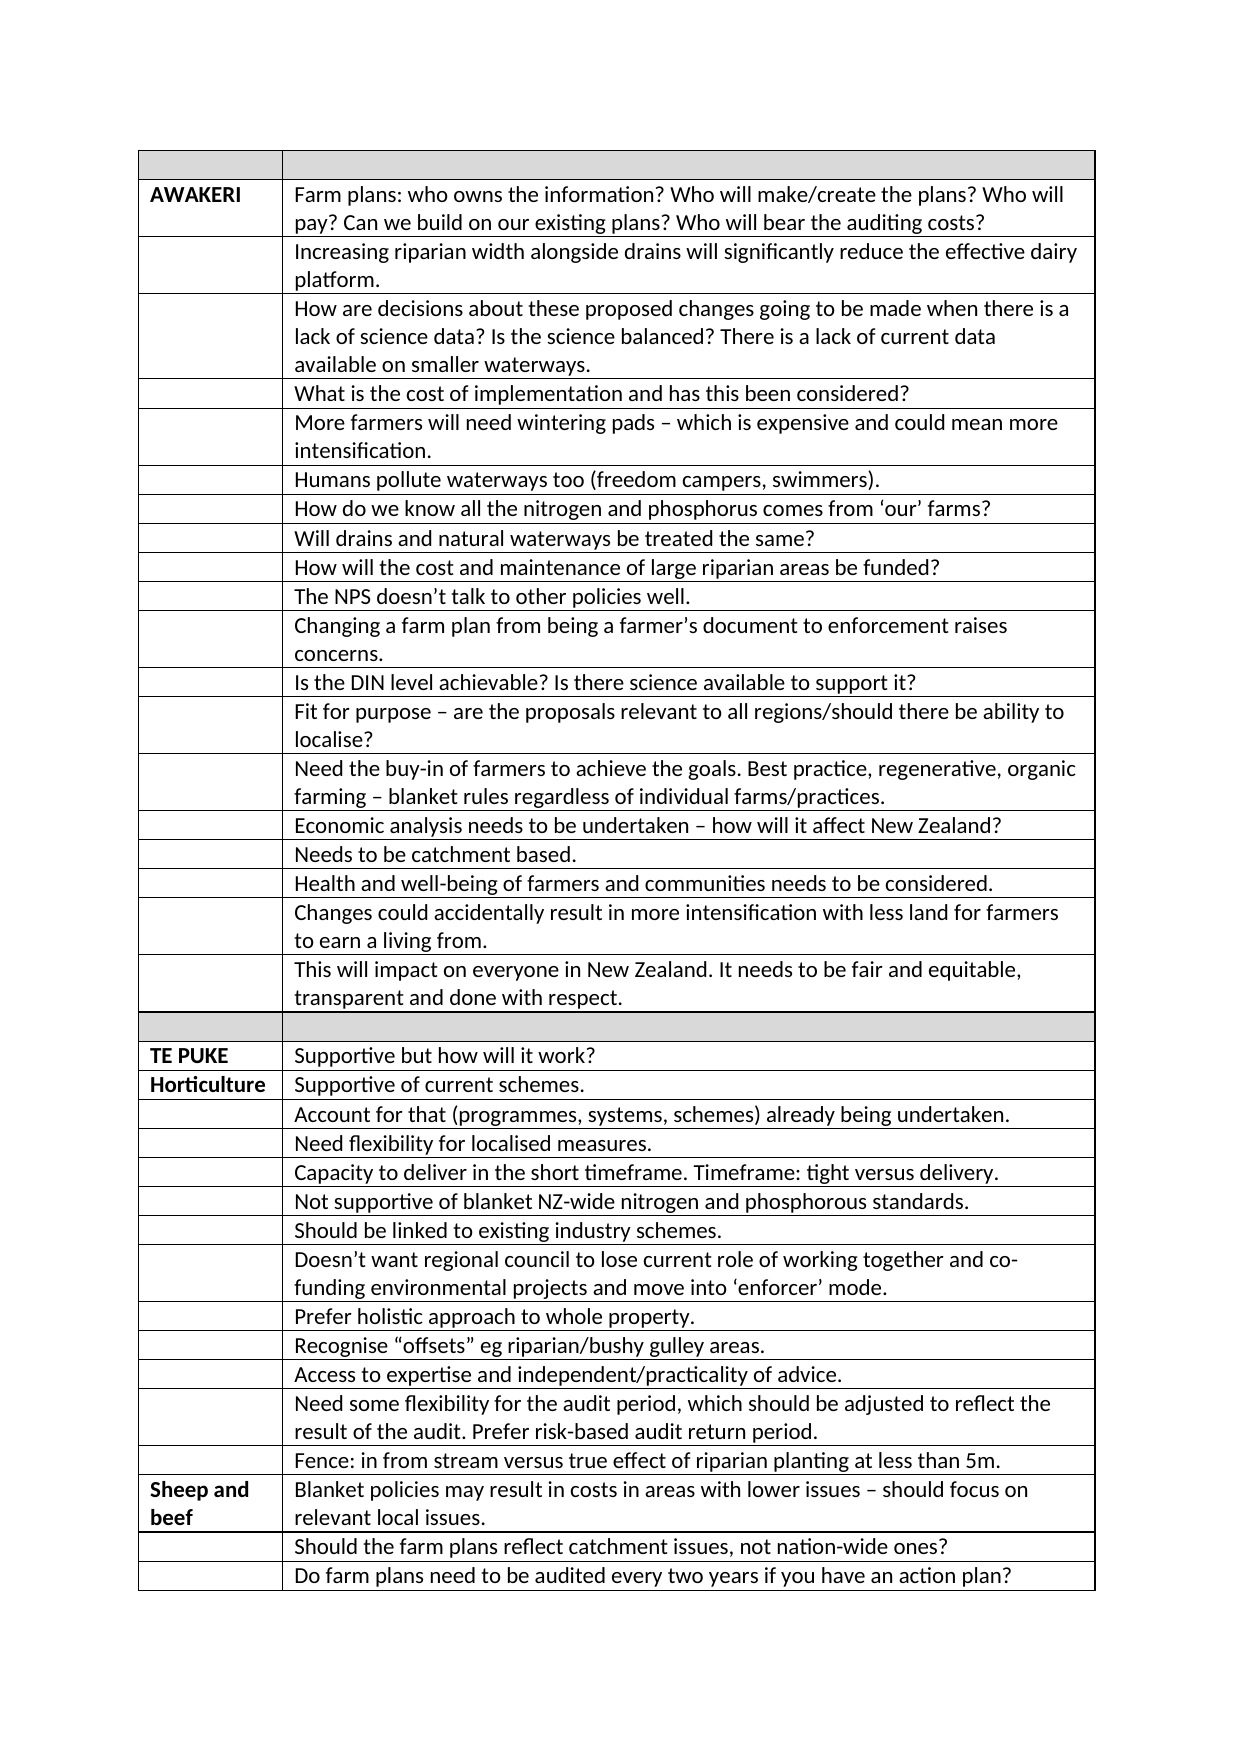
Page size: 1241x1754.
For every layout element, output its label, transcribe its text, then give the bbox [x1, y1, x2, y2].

table_cell [139, 553, 282, 581]
table_cell Capacity to deliver in the short timeframe. Timeframe: tight versus delivery. [283, 1158, 1094, 1186]
table_cell [139, 811, 282, 839]
table_cell Changing a farm plan from being a farmer’s document to enforcement raises concerns. [283, 611, 1094, 667]
table_cell [283, 1013, 1094, 1041]
table_cell Changes could accidentally result in more intensification with less land for farmers to earn a living from. [283, 898, 1094, 954]
table_cell Do farm plans need to be audited every two years if you have an action plan? [283, 1562, 1094, 1589]
table_cell Increasing riparian width alongside drains will significantly reduce the effective dairy platform. [283, 237, 1094, 293]
table_cell [139, 1302, 282, 1330]
table_cell AWAKERI [139, 180, 282, 236]
table_cell [139, 1158, 282, 1186]
table_cell [139, 582, 282, 610]
table_cell [139, 524, 282, 552]
table_cell Humans pollute waterways too (freedom campers, swimmers). [283, 466, 1094, 493]
table_cell Prefer holistic approach to whole property. [283, 1302, 1094, 1330]
table_cell Should the farm plans reflect catchment issues, not nation-wide ones? [283, 1533, 1094, 1561]
table_cell Is the DIN level achievable? Is there science available to support it? [283, 668, 1094, 696]
table_cell Supportive but how will it work? [283, 1042, 1094, 1069]
table_cell [139, 955, 282, 1011]
table_cell [139, 294, 282, 378]
table_cell [139, 611, 282, 667]
table_cell Doesn’t want regional council to lose current role of working together and co-funding environmental projects and move into ‘enforcer’ mode. [283, 1245, 1094, 1301]
table_cell Sheep and beef [139, 1475, 282, 1531]
table_cell Economic analysis needs to be undertaken – how will it affect New Zealand? [283, 811, 1094, 839]
table_cell The NPS doesn’t talk to other policies well. [283, 582, 1094, 610]
table_cell Blanket policies may result in costs in areas with lower issues – should focus on relevant local issues. [283, 1475, 1094, 1531]
table_cell How are decisions about these proposed changes going to be made when there is a lack of science data? Is the science balanced? There is a lack of current data available on smaller waterways. [283, 294, 1094, 378]
table_cell [139, 1533, 282, 1561]
table_cell [139, 495, 282, 523]
table_cell [139, 1216, 282, 1244]
table_cell [283, 151, 1094, 179]
table_cell [139, 840, 282, 868]
table_cell [139, 869, 282, 897]
table_cell [139, 1389, 282, 1445]
table_cell Account for that (programmes, systems, schemes) already being undertaken. [283, 1100, 1094, 1128]
table_cell [139, 1187, 282, 1215]
table_cell [139, 898, 282, 954]
table_cell [139, 754, 282, 810]
table_cell Should be linked to existing industry schemes. [283, 1216, 1094, 1244]
table_cell [139, 697, 282, 753]
table_cell Need the buy-in of farmers to achieve the goals. Best practice, regenerative, organic farming – blanket rules regardless of individual farms/practices. [283, 754, 1094, 810]
table_cell [139, 1245, 282, 1301]
table_cell [139, 379, 282, 407]
table_cell Need flexibility for localised measures. [283, 1129, 1094, 1157]
table_cell [139, 1360, 282, 1388]
table_cell [139, 409, 282, 464]
table_cell Horticulture [139, 1071, 282, 1099]
table_cell Recognise “offsets” eg riparian/bushy gulley areas. [283, 1331, 1094, 1359]
table_cell Farm plans: who owns the information? Who will make/create the plans? Who will pay? Can we build on our existing plans? Who will bear the auditing costs? [283, 180, 1094, 236]
table_cell More farmers will need wintering pads – which is expensive and could mean more intensification. [283, 409, 1094, 464]
table_cell [139, 466, 282, 493]
table_cell Not supportive of blanket NZ-wide nitrogen and phosphorous standards. [283, 1187, 1094, 1215]
table_cell Health and well-being of farmers and communities needs to be considered. [283, 869, 1094, 897]
table_cell Will drains and natural waterways be treated the same? [283, 524, 1094, 552]
table_cell [139, 237, 282, 293]
table_cell [139, 151, 282, 179]
table_cell Supportive of current schemes. [283, 1071, 1094, 1099]
table_cell TE PUKE [139, 1042, 282, 1069]
table_cell [139, 1446, 282, 1474]
table_cell Need some flexibility for the audit period, which should be adjusted to reflect the result of the audit. Prefer risk-based audit return period. [283, 1389, 1094, 1445]
table_cell [139, 668, 282, 696]
table_cell Fit for purpose – are the proposals relevant to all regions/should there be ability to localise? [283, 697, 1094, 753]
table_cell Fence: in from stream versus true effect of riparian planting at less than 5m. [283, 1446, 1094, 1474]
table_cell [139, 1100, 282, 1128]
table_cell [139, 1562, 282, 1589]
table_cell How will the cost and maintenance of large riparian areas be funded? [283, 553, 1094, 581]
table_cell Access to expertise and independent/practicality of advice. [283, 1360, 1094, 1388]
table_cell Needs to be catchment based. [283, 840, 1094, 868]
table_cell [139, 1129, 282, 1157]
table_cell What is the cost of implementation and has this been considered? [283, 379, 1094, 407]
table_cell How do we know all the nitrogen and phosphorus comes from ‘our’ farms? [283, 495, 1094, 523]
table_cell [139, 1013, 282, 1041]
table_cell This will impact on everyone in New Zealand. It needs to be fair and equitable, transparent and done with respect. [283, 955, 1094, 1011]
table_cell [139, 1331, 282, 1359]
